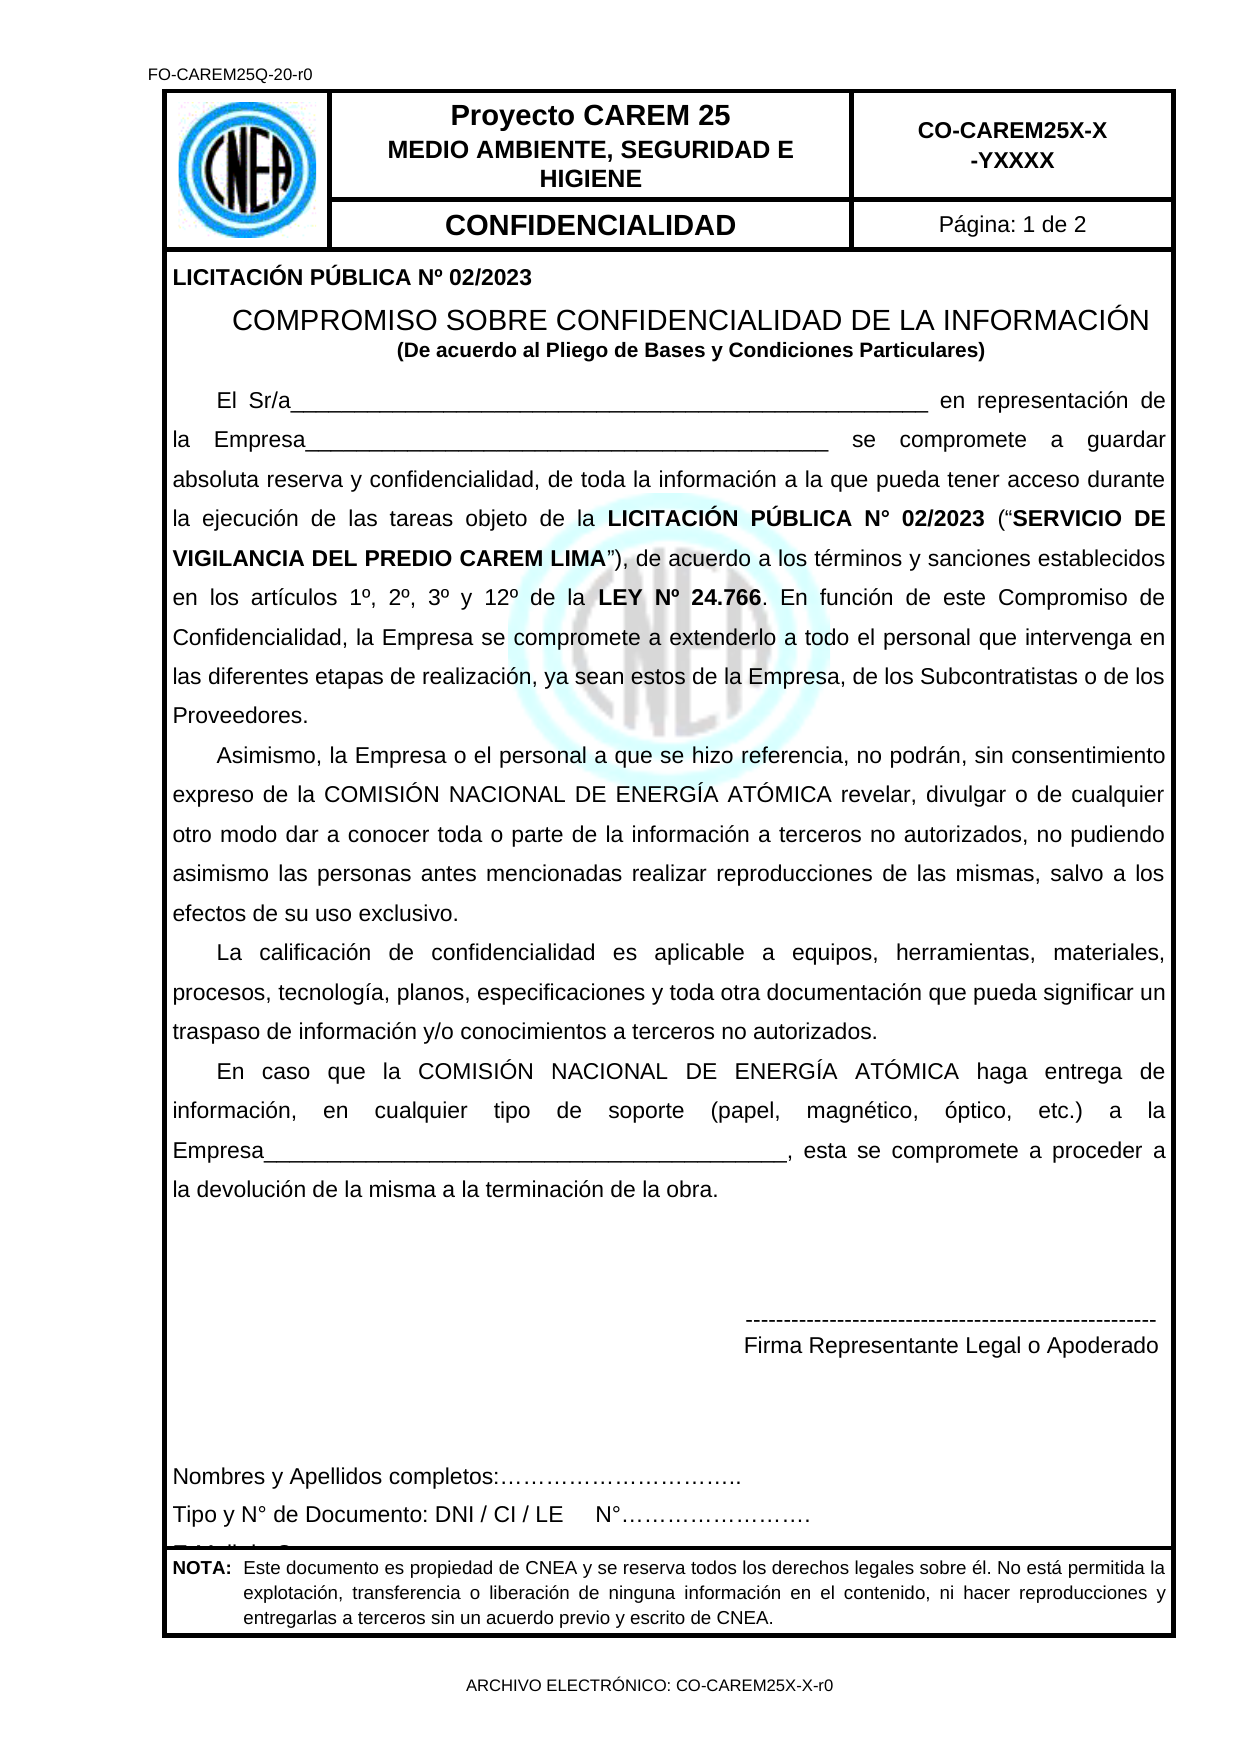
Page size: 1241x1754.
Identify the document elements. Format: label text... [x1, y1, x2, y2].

picture [178, 102, 317, 238]
table_cell NOTA: Este documento es propiedad de CNEA y se reserva todos los derechos legales sobre él. No está permitida la explotación, transferencia o liberación de ninguna información en el contenido, ni hacer reproducciones y entregarlas a terceros sin un acuerdo previo y escrito de CNEA. [167, 1550, 1171, 1633]
table_cell Página: 1 de 2 [854, 202, 1171, 247]
table_cell CONFIDENCIALIDAD [332, 202, 849, 247]
table_header CO-CAREM25X-X -YXXXX [854, 93, 1171, 197]
table_header Proyecto CAREM 25 MEDIO AMBIENTE, SEGURIDAD E HIGIENE [332, 93, 849, 197]
table_header [167, 93, 327, 247]
table_cell LICITACIÓN PÚBLICA Nº 02/2023 COMPROMISO SOBRE CONFIDENCIALIDAD DE (De acuerdo al Pliego de Bases y Condiciones Particulares) El Sr/a__________________________________________________ en representación de la Empresa_________________________________________ se compromete a guardar absoluta reserva y confidencialidad, de toda la información a la que pueda tener acceso durante la ejecución de las tareas objeto de la LICITACIÓN PÚBLICA N° 02/2023 (“SERVICIO DE VIGILANCIA DEL PREDIO CAREM LIMA”), de acuerdo a los términos y sanciones establecidos en los artículos 1º, 2º, 3º y 12º de la LEY Nº 24.766. En función de este Compromiso de Confidencialidad, se compromete a extenderlo a todo el personal que intervenga en las diferentes etapas de realización, ya sean estos de , de los Subcontratistas o de los Proveedores. Asimismo, o el personal a que se hizo referencia, no podrán, sin consentimiento expreso de DE ENERGÍA ATÓMICA revelar, divulgar o de cualquier otro modo dar a conocer toda o parte de la información a terceros no autorizados, no pudiendo asimismo las personas antes mencionadas realizar reproducciones de las mismas, salvo a los efectos de su uso exclusivo. La calificación de confidencialidad es aplicable a equipos, herramientas, materiales, procesos, tecnología, planos, especificaciones y toda otra documentación que pueda significar un traspaso de información y/o conocimientos a terceros no autorizados. En caso que DE ENERGÍA ATÓMICA haga entrega de información, en cualquier tipo de soporte (papel, magnético, óptico, etc.) a la Empresa_________________________________________, esta se compromete a proceder a la devolución de la misma a la terminación de la obra. ------------------------------------------------------ Firma Representante Legal o Apoderado Nombres y Apellidos completos:………………………….. Tipo y N° de Documento: DNI / CI / LE N°……………………. E-Mail de Contacto:………………………………………………………………………………………… [167, 252, 1171, 1546]
